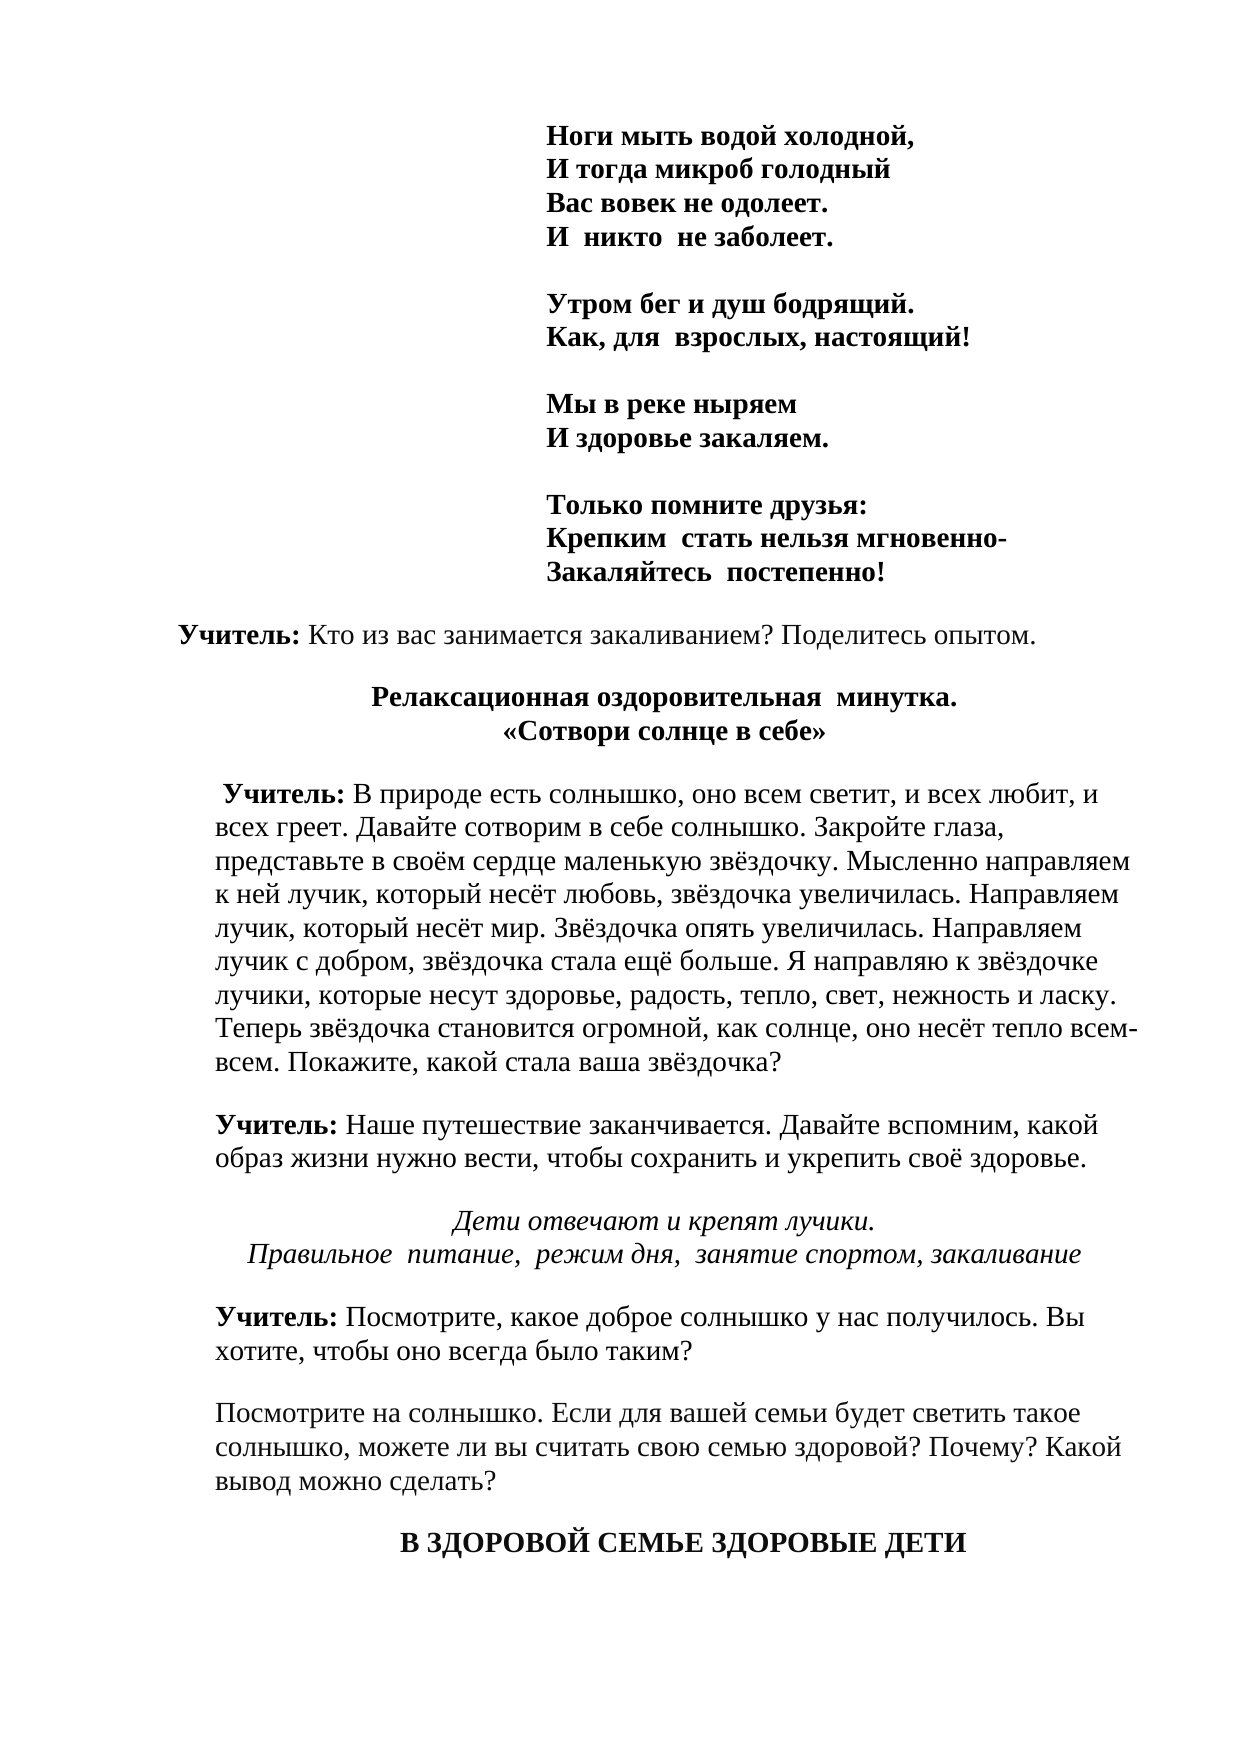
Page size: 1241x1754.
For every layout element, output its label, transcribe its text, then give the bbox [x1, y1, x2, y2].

text Правильное питание, режим дня, занятие спортом, закаливание [177, 1237, 1152, 1270]
text И тогда микроб голодный [546, 152, 1152, 185]
text Учитель: Кто из вас занимается закаливанием? Поделитесь опытом. [177, 617, 1152, 650]
text Как, для взрослых, настоящий! [546, 319, 1152, 353]
text Ноги мыть водой холодной, [546, 118, 1152, 152]
text Закаляйтесь постепенно! [546, 554, 1152, 588]
text Вас вовек не одолеет. [546, 185, 1152, 219]
text И никто не заболеет. [546, 219, 1152, 252]
text Мы в реке ныряем [546, 386, 1152, 420]
text Учитель: Наше путешествие заканчивается. Давайте вспомним, какой образ жизни нужно вести, чтобы сохранить и укрепить своё здоровье. [215, 1107, 1152, 1174]
text Утром бег и душ бодрящий. [546, 286, 1152, 319]
text «Сотвори солнце в себе» [177, 713, 1152, 747]
text Релаксационная оздоровительная минутка. [177, 679, 1152, 713]
text Посмотрите на солнышко. Если для вашей семьи будет светить такое солнышко, можете ли вы считать свою семью здоровой? Почему? Какой вывод можно сделать? [215, 1396, 1152, 1496]
text И здоровье закаляем. [546, 420, 1152, 453]
text Учитель: Посмотрите, какое доброе солнышко у нас получилось. Вы хотите, чтобы оно всегда было таким? [215, 1299, 1152, 1366]
text Учитель: В природе есть солнышко, оно всем светит, и всех любит, и всех греет. Давайте сотворим в себе солнышко. Закройте глаза, представьте в своём сердце маленькую звёздочку. Мысленно направляем к ней лучик, который несёт любовь, звёздочка увеличилась. Направляем лучик, который несёт мир. Звёздочка опять увеличилась. Направляем лучик с добром, звёздочка стала ещё больше. Я направляю к звёздочке лучики, которые несут здоровье, радость, тепло, свет, нежность и ласку. Теперь звёздочка становится огромной, как солнце, оно несёт тепло всем-всем. Покажите, какой стала ваша звёздочка? [215, 776, 1152, 1078]
text Крепким стать нельзя мгновенно- [546, 521, 1152, 554]
text Только помните друзья: [546, 487, 1152, 521]
text Дети отвечают и крепят лучики. [177, 1203, 1152, 1237]
text В ЗДОРОВОЙ СЕМЬЕ ЗДОРОВЫЕ ДЕТИ [215, 1525, 1152, 1559]
